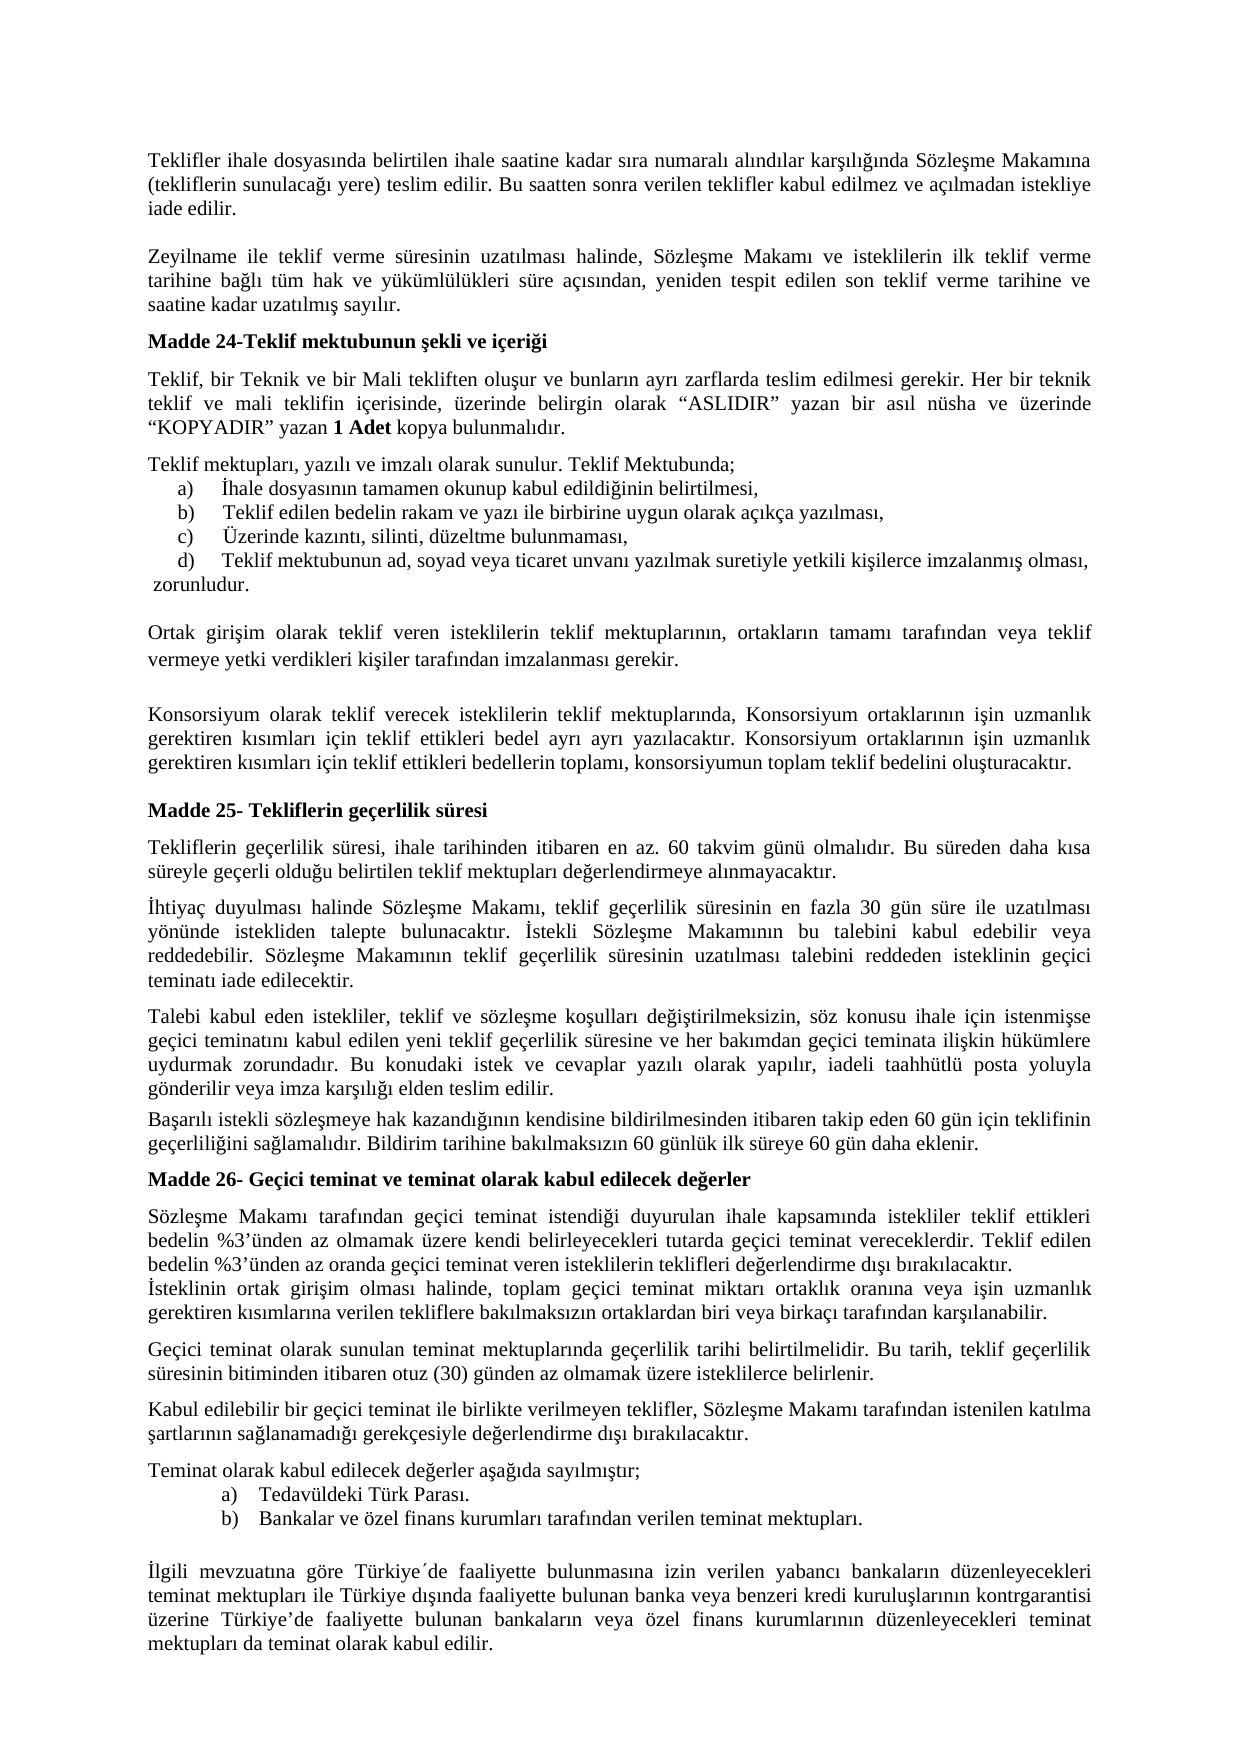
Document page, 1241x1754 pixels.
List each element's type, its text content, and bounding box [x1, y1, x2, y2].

text Teklifler ihale dosyasında belirtilen ihale saatine kadar sıra numaralı alındılar karşılığında Sözleşme Makamına (tekliflerin sunulacağı yere) teslim edilir. Bu saatten sonra verilen teklifler kabul edilmez ve açılmadan istekliye iade edilir. [148, 148, 1093, 220]
list İhale dosyasının tamamen okunup kabul edildiğinin belirtilmesi, [177, 476, 1093, 500]
text Tekliflerin geçerlilik süresi, ihale tarihinden itibaren en az. 60 takvim günü olmalıdır. Bu süreden daha kısa süreyle geçerli olduğu belirtilen teklif mektupları değerlendirmeye alınmayacaktır. [148, 835, 1093, 883]
text Madde 24-Teklif mektubunun şekli ve içeriği [148, 329, 1093, 353]
list Üzerinde kazıntı, silinti, düzeltme bulunmaması, [177, 524, 1093, 548]
text Başarılı istekli sözleşmeye hak kazandığının kendisine bildirilmesinden itibaren takip eden 60 gün için teklifinin geçerliliğini sağlamalıdır. Bildirim tarihine bakılmaksızın 60 günlük ilk süreye 60 gün daha eklenir. [148, 1107, 1093, 1155]
text Kabul edilebilir bir geçici teminat ile birlikte verilmeyen teklifler, Sözleşme Makamı tarafından istenilen katılma şartlarının sağlanamadığı gerekçesiyle değerlendirme dışı bırakılacaktır. [148, 1397, 1093, 1445]
text Zeyilname ile teklif verme süresinin uzatılması halinde, Sözleşme Makamı ve isteklilerin ilk teklif verme tarihine bağlı tüm hak ve yükümlülükleri süre açısından, yeniden tespit edilen son teklif verme tarihine ve saatine kadar uzatılmış sayılır. [148, 244, 1093, 316]
text İhtiyaç duyulması halinde Sözleşme Makamı, teklif geçerlilik süresinin en fazla 30 gün süre ile uzatılması yönünde istekliden talepte bulunacaktır. İstekli Sözleşme Makamının bu talebini kabul edebilir veya reddedebilir. Sözleşme Makamının teklif geçerlilik süresinin uzatılması talebini reddeden isteklinin geçici teminatı iade edilecektir. [148, 895, 1093, 992]
text Madde 25- Tekliflerin geçerlilik süresi [148, 798, 1093, 822]
list Tedavüldeki Türk Parası. [221, 1482, 1093, 1506]
text Teklif mektupları, yazılı ve imzalı olarak sunulur. Teklif Mektubunda; [148, 452, 1093, 476]
text Madde 26- Geçici teminat ve teminat olarak kabul edilecek değerler [148, 1167, 1093, 1191]
list Teklif mektubunun ad, soyad veya ticaret unvanı yazılmak suretiyle yetkili kişilerce imzalanmış olması, [177, 548, 1093, 572]
text Sözleşme Makamı tarafından geçici teminat istendiği duyurulan ihale kapsamında istekliler teklif ettikleri bedelin %3’ünden az olmamak üzere kendi belirleyecekleri tutarda geçici teminat vereceklerdir. Teklif edilen bedelin %3’ünden az oranda geçici teminat veren isteklilerin teklifleri değerlendirme dışı bırakılacaktır. [148, 1204, 1093, 1276]
text Geçici teminat olarak sunulan teminat mektuplarında geçerlilik tarihi belirtilmelidir. Bu tarih, teklif geçerlilik süresinin bitiminden itibaren otuz (30) günden az olmamak üzere isteklilerce belirlenir. [148, 1337, 1093, 1385]
text Ortak girişim olarak teklif veren isteklilerin teklif mektuplarının, ortakların tamamı tarafından veya teklif vermeye yetki verdikleri kişiler tarafından imzalanması gerekir. [148, 620, 1093, 671]
text Teklif, bir Teknik ve bir Mali tekliften oluşur ve bunların ayrı zarflarda teslim edilmesi gerekir. Her bir teknik teklif ve mali teklifin içerisinde, üzerinde belirgin olarak “ASLIDIR” yazan bir asıl nüsha ve üzerinde “KOPYADIR” yazan 1 Adet kopya bulunmalıdır. [148, 367, 1093, 439]
text İlgili mevzuatına göre Türkiyede faaliyette bulunmasına izin verilen yabancı bankaların düzenleyecekleri teminat mektupları ile Türkiye dışında faaliyette bulunan banka veya benzeri kredi kuruluşlarının kontrgarantisi üzerine Türkiye’de faaliyette bulunan bankaların veya özel finans kurumlarının düzenleyecekleri teminat mektupları da teminat olarak kabul edilir. [148, 1559, 1093, 1655]
list Teklif edilen bedelin rakam ve yazı ile birbirine uygun olarak açıkça yazılması, [177, 500, 1093, 524]
text Konsorsiyum olarak teklif verecek isteklilerin teklif mektuplarında, Konsorsiyum ortaklarının işin uzmanlık gerektiren kısımları için teklif ettikleri bedel ayrı ayrı yazılacaktır. Konsorsiyum ortaklarının işin uzmanlık gerektiren kısımları için teklif ettikleri bedellerin toplamı, konsorsiyumun toplam teklif bedelini oluşturacaktır. [148, 702, 1093, 774]
list Bankalar ve özel finans kurumları tarafından verilen teminat mektupları. [221, 1506, 1093, 1530]
text Teminat olarak kabul edilecek değerler aşağıda sayılmıştır; [148, 1458, 1093, 1482]
text Talebi kabul eden istekliler, teklif ve sözleşme koşulları değiştirilmeksizin, söz konusu ihale için istenmişse geçici teminatını kabul edilen yeni teklif geçerlilik süresine ve her bakımdan geçici teminata ilişkin hükümlere uydurmak zorundadır. Bu konudaki istek ve cevaplar yazılı olarak yapılır, iadeli taahhütlü posta yoluyla gönderilir veya imza karşılığı elden teslim edilir. [148, 1004, 1093, 1100]
text zorunludur. [148, 572, 1093, 596]
text İsteklinin ortak girişim olması halinde, toplam geçici teminat miktarı ortaklık oranına veya işin uzmanlık gerektiren kısımlarına verilen tekliflere bakılmaksızın ortaklardan biri veya birkaçı tarafından karşılanabilir. [148, 1276, 1093, 1324]
